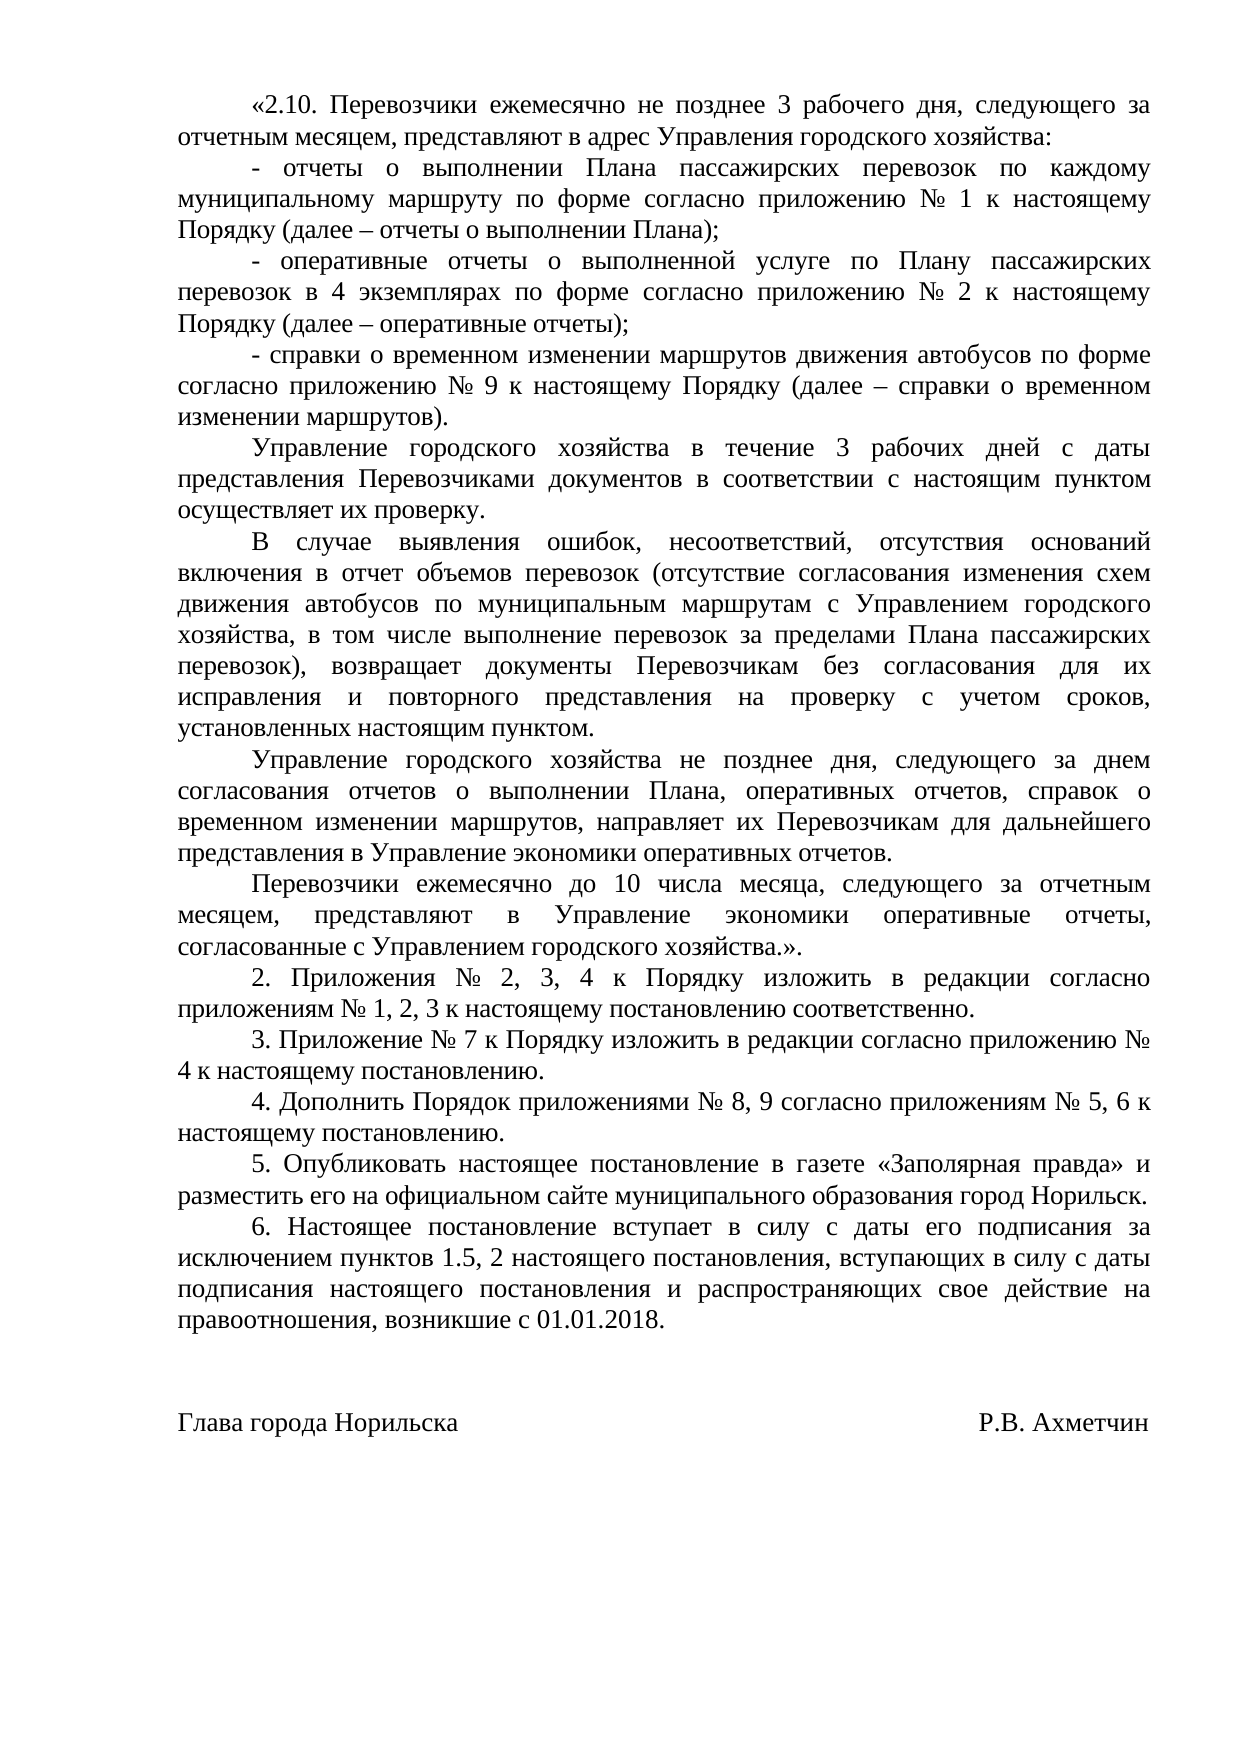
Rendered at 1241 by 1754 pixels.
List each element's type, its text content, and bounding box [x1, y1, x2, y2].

text - отчеты о выполнении Плана пассажирских перевозок по каждому муниципальному маршруту по форме согласно приложению № 1 к настоящему Порядку (далее – отчеты о выполнении Плана); [177, 151, 1152, 244]
text 5. Опубликовать настоящее постановление в газете «Заполярная правда» и разместить его на официальном сайте муниципального образования город Норильск. [177, 1148, 1152, 1210]
text 6. Настоящее постановление вступает в силу с даты его подписания за исключением пунктов 1.5, 2 настоящего постановления, вступающих в силу с даты подписания настоящего постановления и распространяющих свое действие на правоотношения, возникшие с 01.01.2018. [177, 1210, 1152, 1334]
text - оперативные отчеты о выполненной услуге по Плану пассажирских перевозок в 4 экземплярах по форме согласно приложению № 2 к настоящему Порядку (далее – оперативные отчеты); [177, 244, 1152, 338]
text Глава города Норильска Р.В. Ахметчин [177, 1406, 1152, 1437]
text Управление городского хозяйства в течение 3 рабочих дней с даты представления Перевозчиками документов в соответствии с настоящим пунктом осуществляет их проверку. [177, 431, 1152, 525]
text «2.10. Перевозчики ежемесячно не позднее 3 рабочего дня, следующего за отчетным месяцем, представляют в адрес Управления городского хозяйства: [177, 89, 1152, 151]
text Перевозчики ежемесячно до 10 числа месяца, следующего за отчетным месяцем, представляют в Управление экономики оперативные отчеты, согласованные с Управлением городского хозяйства.». [177, 867, 1152, 961]
text 2. Приложения № 2, 3, 4 к Порядку изложить в редакции согласно приложениям № 1, 2, 3 к настоящему постановлению соответственно. [177, 961, 1152, 1023]
text Управление городского хозяйства не позднее дня, следующего за днем согласования отчетов о выполнении Плана, оперативных отчетов, справок о временном изменении маршрутов, направляет их Перевозчикам для дальнейшего представления в Управление экономики оперативных отчетов. [177, 743, 1152, 867]
text В случае выявления ошибок, несоответствий, отсутствия оснований включения в отчет объемов перевозок (отсутствие согласования изменения схем движения автобусов по муниципальным маршрутам с Управлением городского хозяйства, в том числе выполнение перевозок за пределами Плана пассажирских перевозок), возвращает документы Перевозчикам без согласования для их исправления и повторного представления на проверку с учетом сроков, установленных настоящим пунктом. [177, 525, 1152, 743]
text 3. Приложение № 7 к Порядку изложить в редакции согласно приложению № 4 к настоящему постановлению. [177, 1023, 1152, 1085]
text 4. Дополнить Порядок приложениями № 8, 9 согласно приложениям № 5, 6 к настоящему постановлению. [177, 1085, 1152, 1148]
text - справки о временном изменении маршрутов движения автобусов по форме согласно приложению № 9 к настоящему Порядку (далее – справки о временном изменении маршрутов). [177, 338, 1152, 431]
